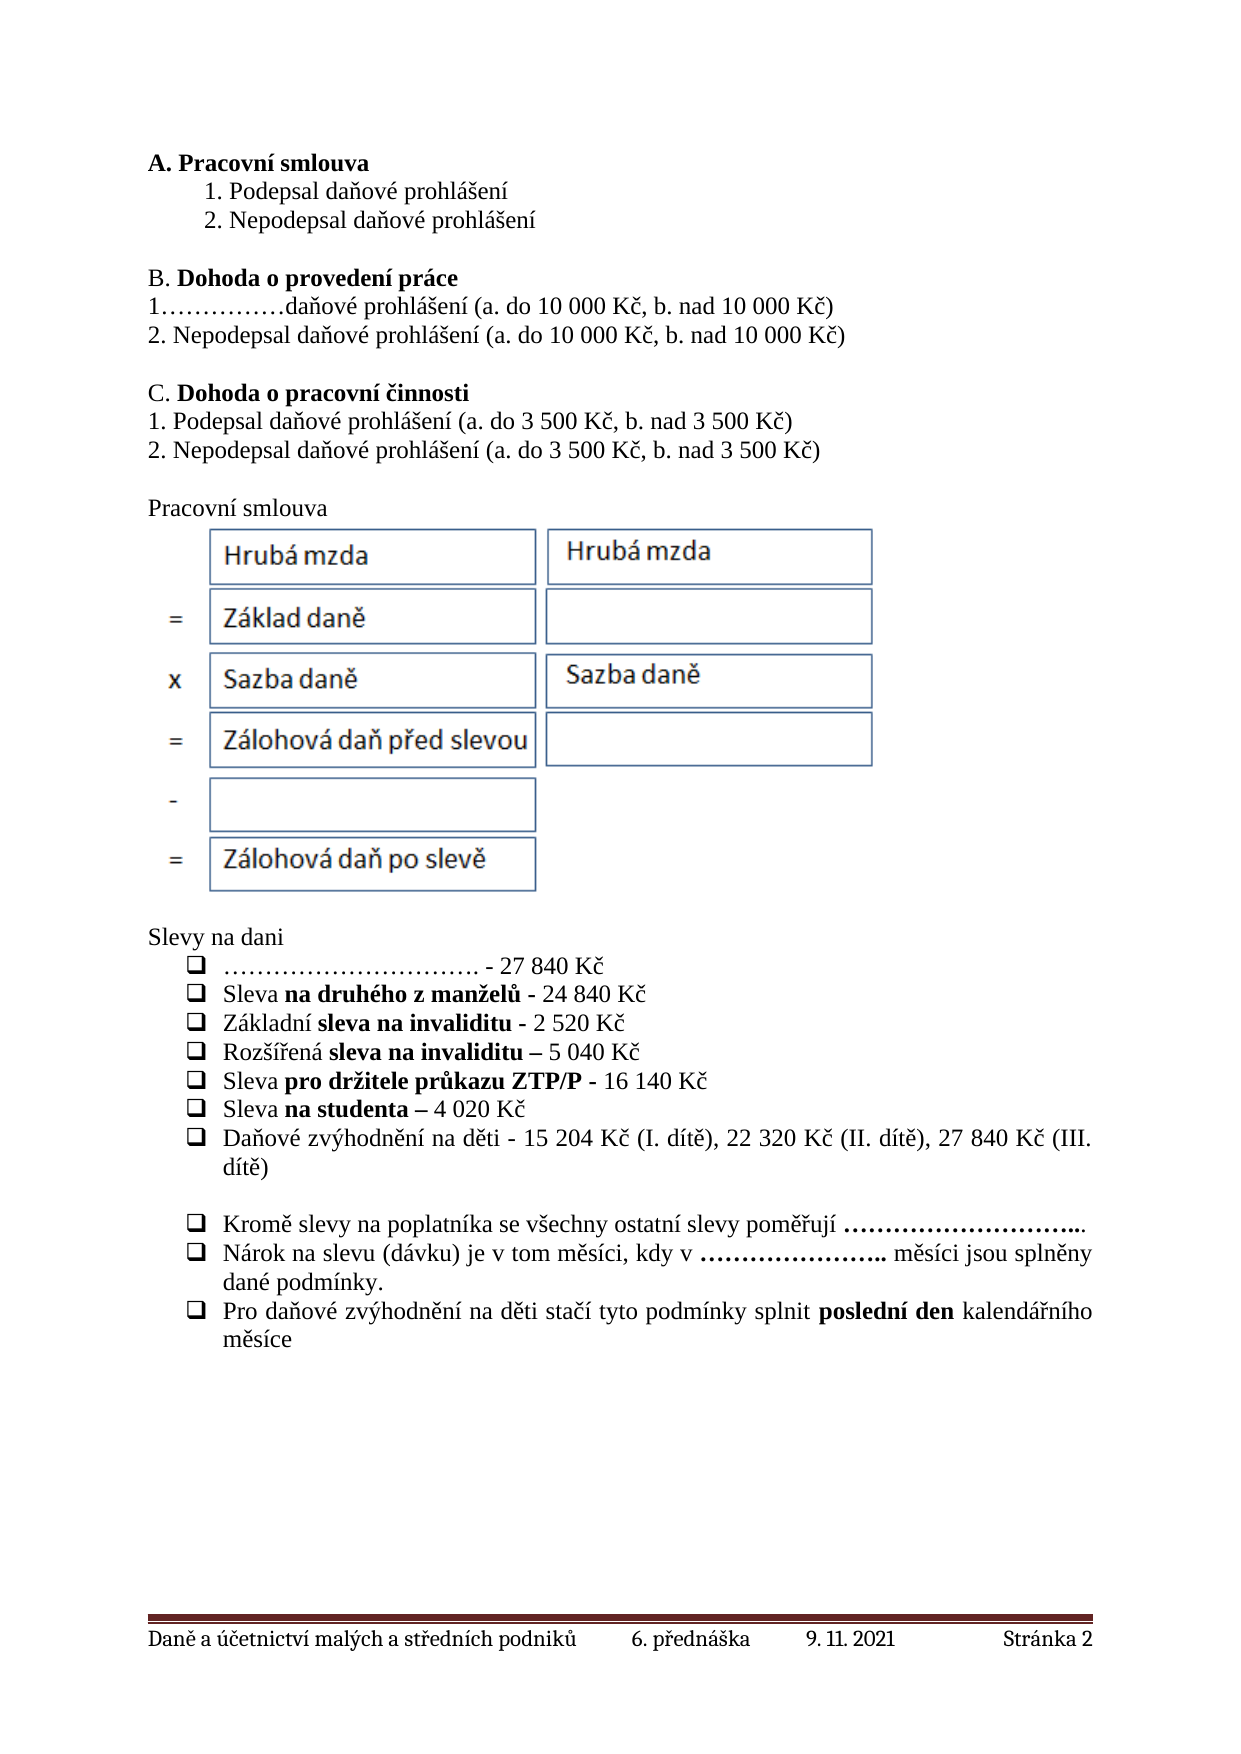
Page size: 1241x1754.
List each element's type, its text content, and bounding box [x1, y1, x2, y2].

list …………………………. - 27 840 Kč [185, 951, 1093, 979]
text 2. Nepodepsal daňové prohlášení [148, 205, 1093, 234]
list Kromě slevy na poplatníka se všechny ostatní slevy poměřují ………………………... [185, 1209, 1093, 1238]
list Daňové zvýhodnění na děti - 15 204 Kč (I. dítě), 22 320 Kč (II. dítě), 27 840 Kč (III. dítě) [185, 1123, 1093, 1181]
text C. Dohoda o pracovní činnosti [148, 378, 1093, 406]
text 1. Podepsal daňové prohlášení [148, 176, 1093, 205]
list Základní sleva na invaliditu - 2 520 Kč [185, 1008, 1093, 1037]
text 1. Podepsal daňové prohlášení (a. do 3 500 Kč, b. nad 3 500 Kč) [148, 406, 1093, 435]
list Sleva na studenta – 4 020 Kč [185, 1094, 1093, 1123]
text Slevy na dani [148, 922, 1093, 951]
text B. Dohoda o provedení práce [148, 263, 1093, 291]
text 1……………daňové prohlášení (a. do 10 000 Kč, b. nad 10 000 Kč) [148, 291, 1093, 320]
text 2. Nepodepsal daňové prohlášení (a. do 10 000 Kč, b. nad 10 000 Kč) [148, 320, 1093, 349]
list Sleva na druhého z manželů - 24 840 Kč [185, 979, 1093, 1008]
list Sleva pro držitele průkazu ZTP/P - 16 140 Kč [185, 1066, 1093, 1094]
text 2. Nepodepsal daňové prohlášení (a. do 3 500 Kč, b. nad 3 500 Kč) [148, 435, 1093, 464]
picture [147, 521, 898, 894]
list Nárok na slevu (dávku) je v tom měsíci, kdy v ………………….. měsíci jsou splněny dané podmínky. [185, 1238, 1093, 1296]
list Pro daňové zvýhodnění na děti stačí tyto podmínky splnit poslední den kalendářního měsíce [185, 1296, 1093, 1353]
list Rozšířená sleva na invaliditu – 5 040 Kč [185, 1037, 1093, 1066]
text Pracovní smlouva [148, 493, 1093, 521]
text A. Pracovní smlouva [148, 148, 1093, 176]
